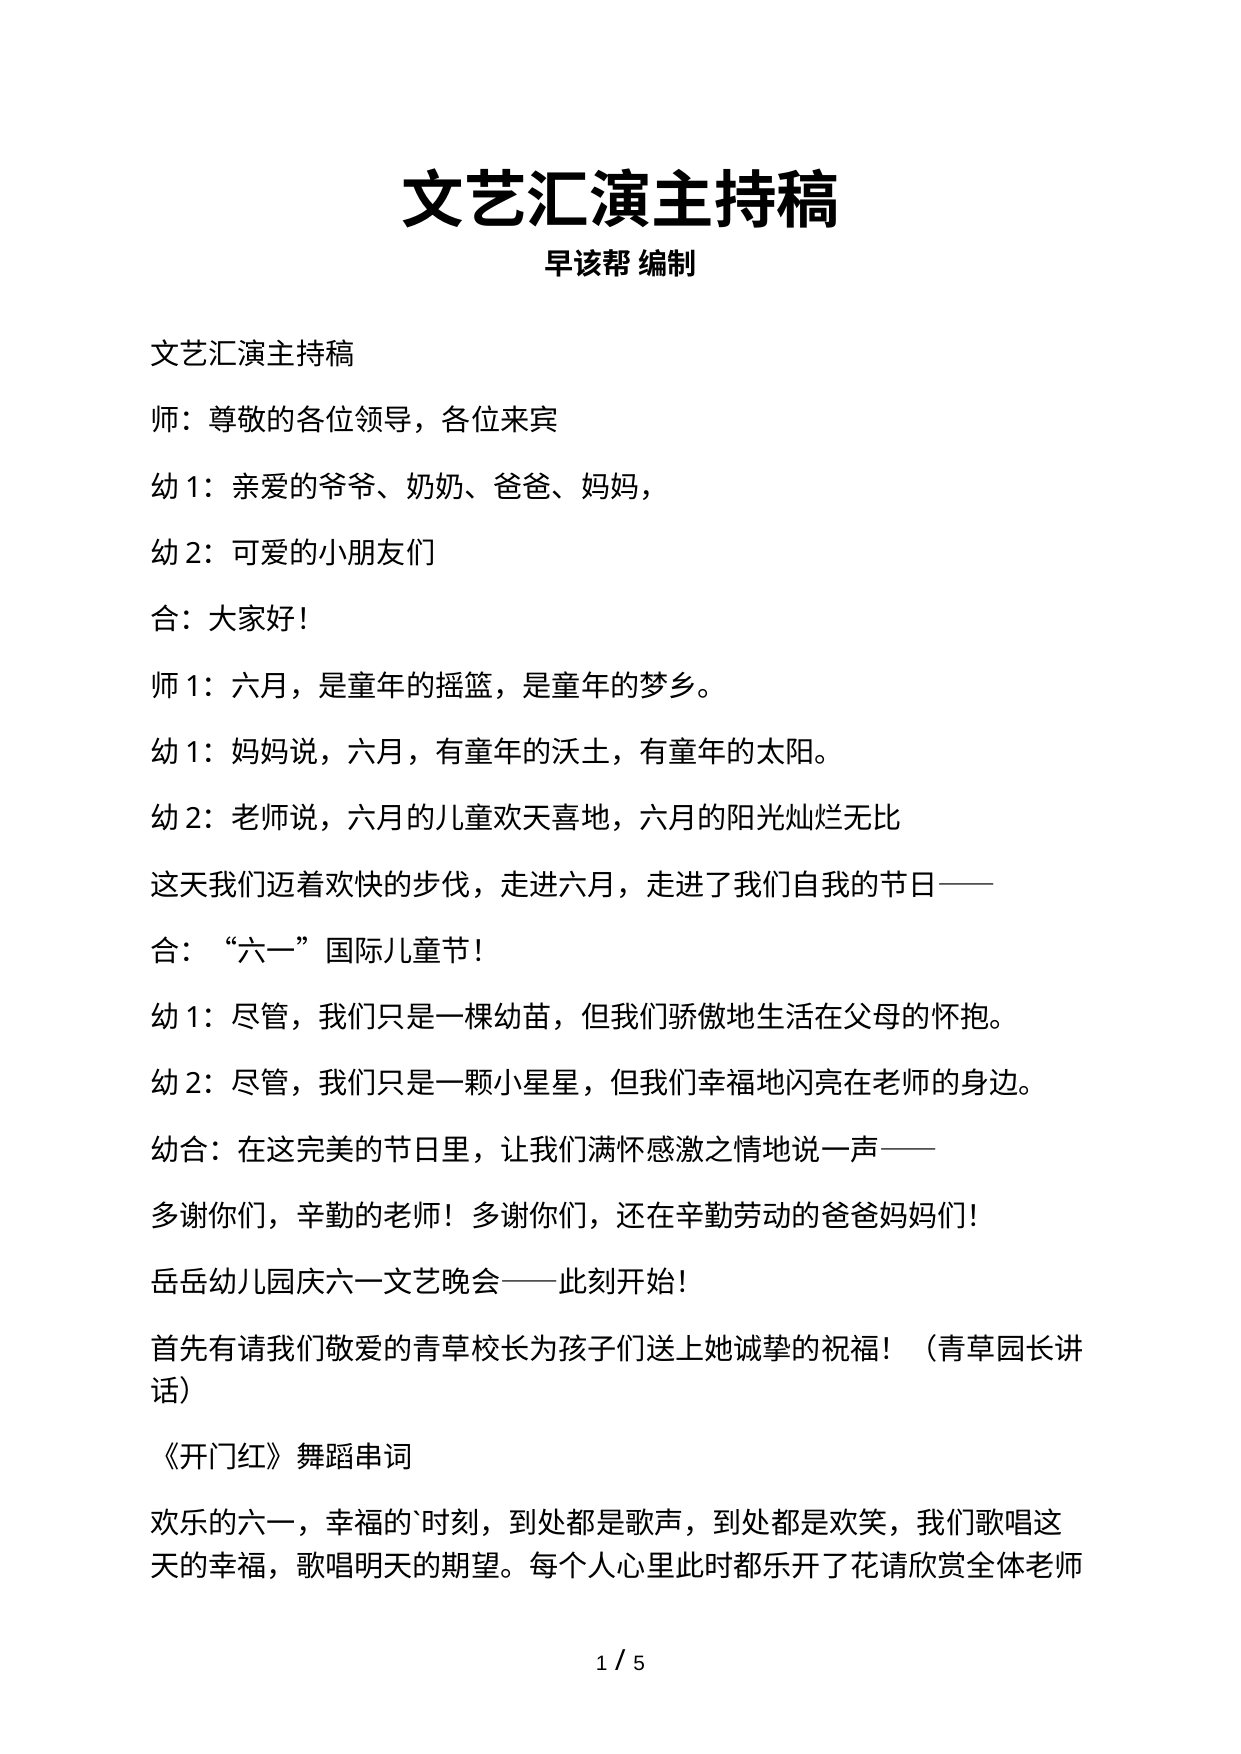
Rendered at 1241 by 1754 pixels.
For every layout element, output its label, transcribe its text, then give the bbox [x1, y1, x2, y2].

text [150, 1500, 1090, 1585]
text 师1：六月，是童年的摇篮，是童年的梦乡。 [150, 662, 1090, 704]
text 《开门红》舞蹈串词 [150, 1434, 1090, 1476]
text 幼2：老师说，六月的儿童欢天喜地，六月的阳光灿烂无比 [150, 795, 1090, 837]
text 幼合：在这完美的节日里，让我们满怀感激之情地说一声―― [150, 1126, 1090, 1169]
text 幼2：尽管，我们只是一颗小星星，但我们幸福地闪亮在老师的身边。 [150, 1060, 1090, 1102]
text 幼1：妈妈说，六月，有童年的沃土，有童年的太阳。 [150, 728, 1090, 771]
text 幼2：可爱的小朋友们 [150, 529, 1090, 572]
text 这天我们迈着欢快的步伐，走进六月，走进了我们自我的节日―― [150, 861, 1090, 903]
text 合：“六一”国际儿童节！ [150, 927, 1090, 970]
text 早该帮 编制 [150, 241, 1090, 283]
text 幼1：尽管，我们只是一棵幼苗，但我们骄傲地生活在父母的怀抱。 [150, 994, 1090, 1036]
text 文艺汇演主持稿 [150, 331, 1090, 373]
text 多谢你们，辛勤的老师！多谢你们，还在辛勤劳动的爸爸妈妈们！ [150, 1193, 1090, 1235]
text 幼1：亲爱的爷爷、奶奶、爸爸、妈妈， [150, 463, 1090, 506]
text 合：大家好！ [150, 596, 1090, 638]
text 师：尊敬的各位领导，各位来宾 [150, 397, 1090, 439]
text 岳岳幼儿园庆六一文艺晚会――此刻开始！ [150, 1259, 1090, 1301]
text 文艺汇演主持稿 [150, 150, 1090, 241]
text 首先有请我们敬爱的青草校长为孩子们送上她诚挚的祝福！（青草园长讲话） [150, 1325, 1090, 1410]
